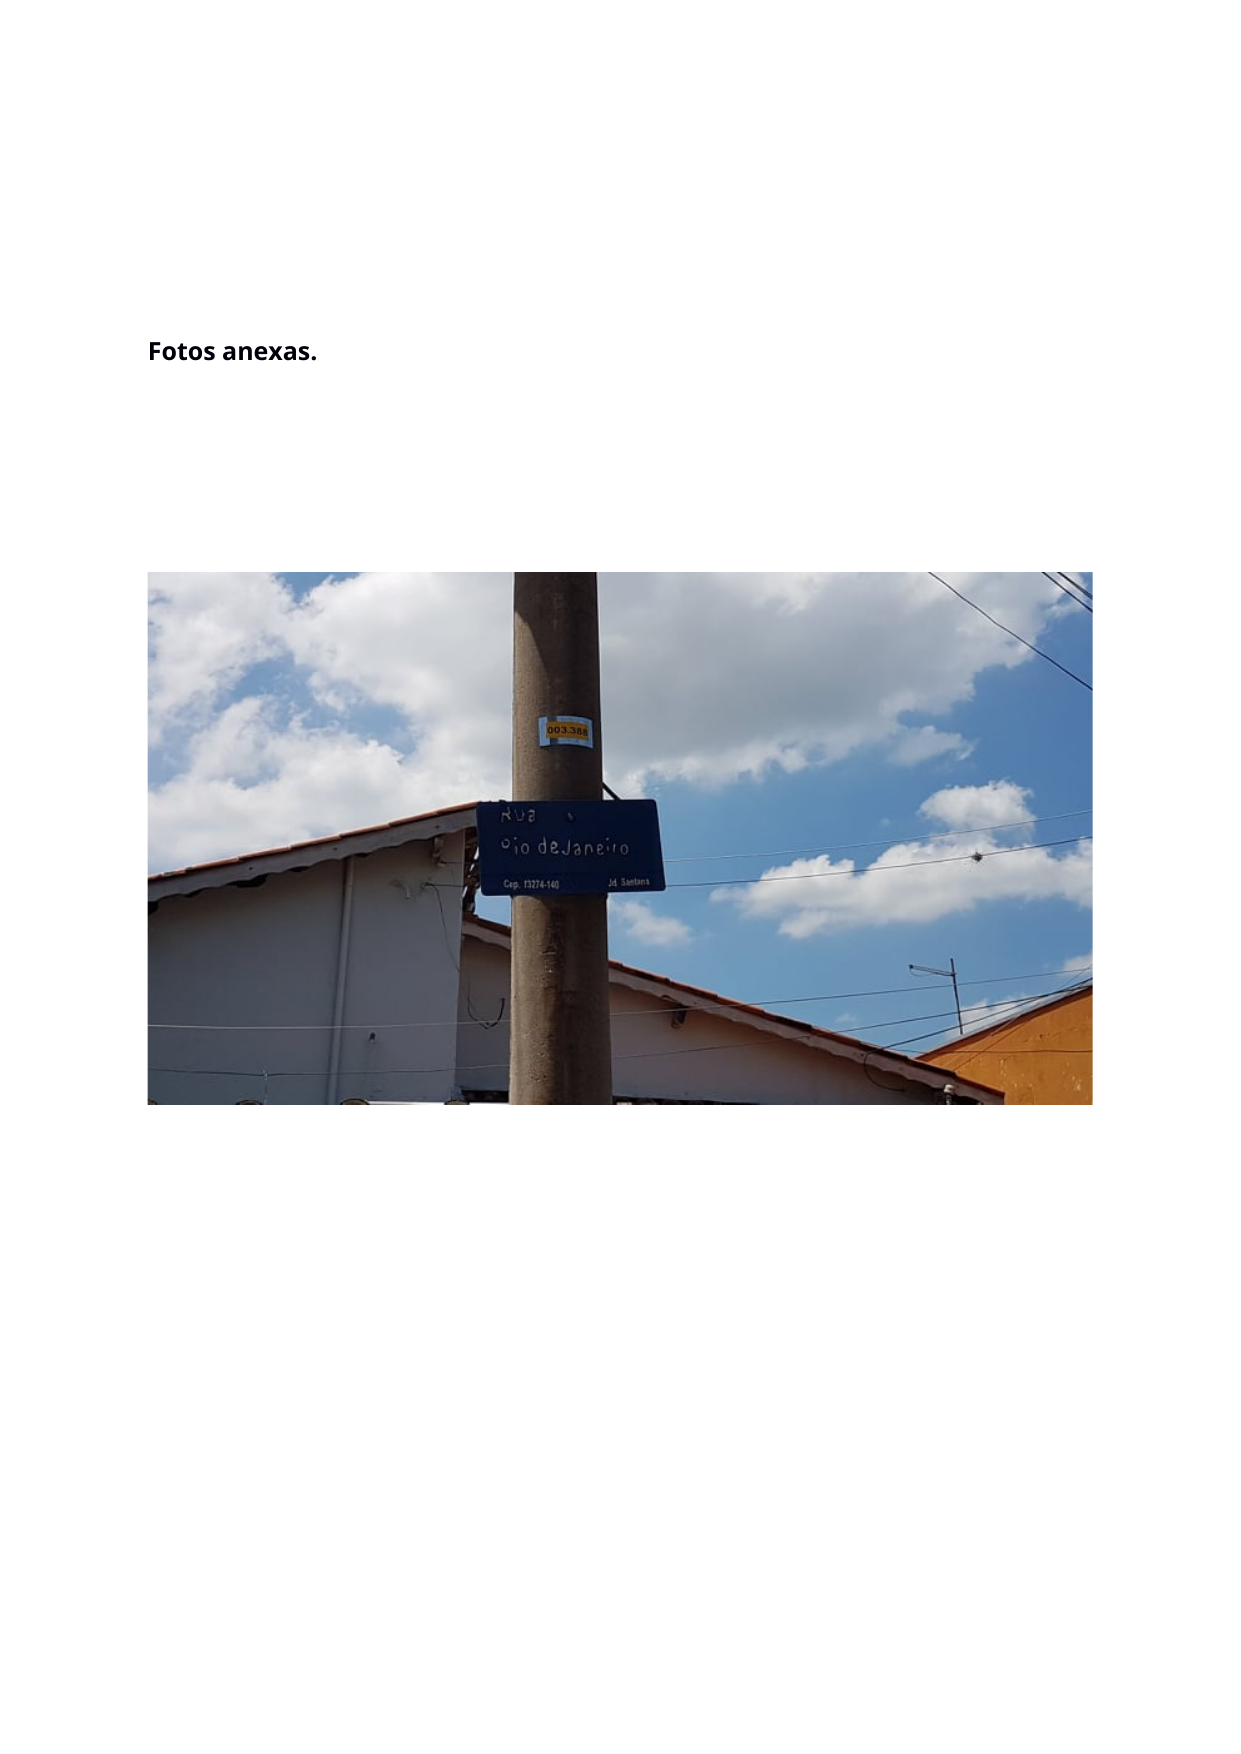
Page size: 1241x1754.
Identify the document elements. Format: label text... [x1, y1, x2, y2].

text Fotos anexas. [148, 334, 1092, 368]
picture [147, 572, 1093, 1105]
